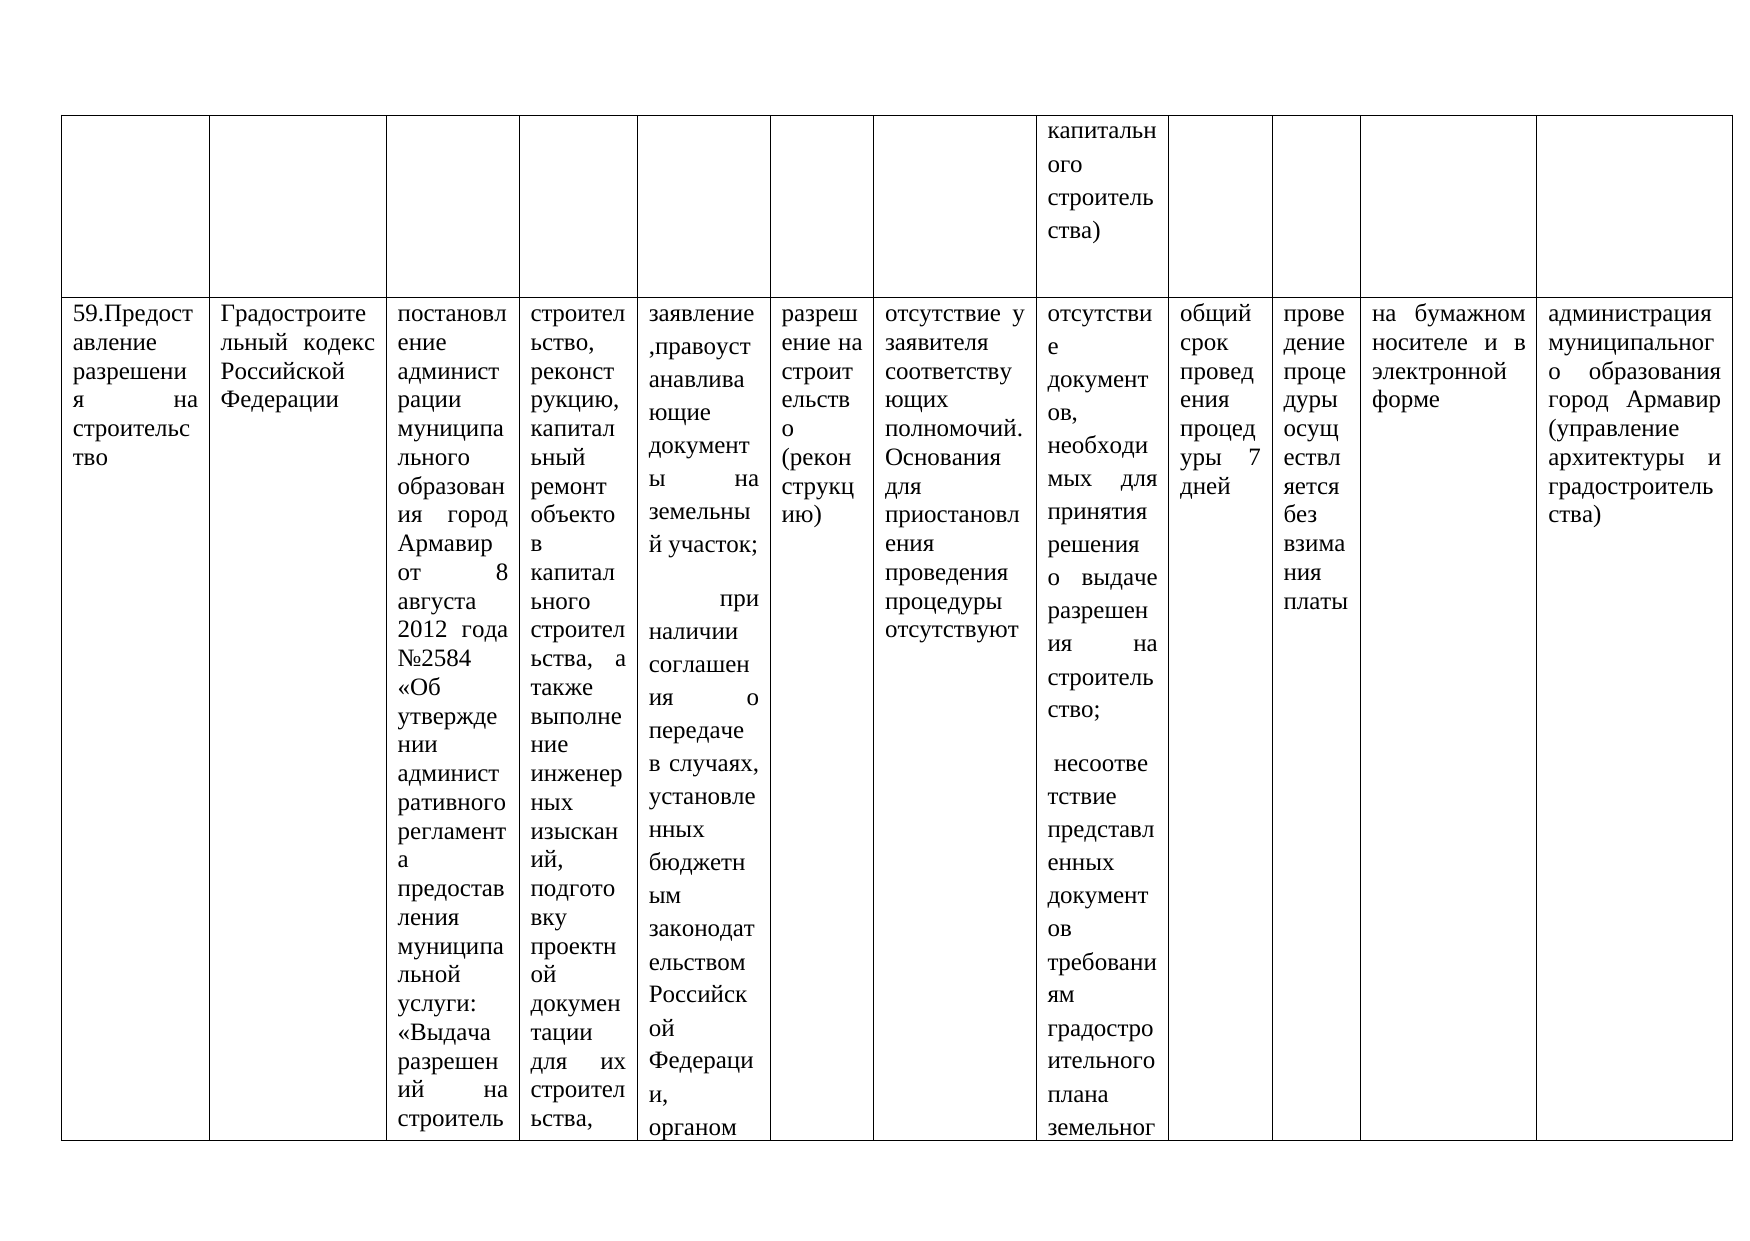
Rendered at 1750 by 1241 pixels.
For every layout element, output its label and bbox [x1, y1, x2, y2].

table_cell [387, 116, 519, 297]
table_cell [1361, 116, 1536, 297]
table_cell [1169, 298, 1272, 1140]
table_cell [874, 116, 1036, 297]
table_cell [1169, 116, 1272, 297]
table_cell [210, 298, 386, 1140]
table_cell [520, 298, 637, 1140]
table_cell [210, 116, 386, 297]
table_cell [62, 298, 209, 1140]
table_cell [874, 298, 1036, 1140]
table_cell [1537, 298, 1732, 1140]
table_cell [62, 116, 209, 297]
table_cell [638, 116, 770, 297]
table_cell [1537, 116, 1732, 297]
table_cell [1037, 298, 1168, 1140]
table_cell [387, 298, 519, 1140]
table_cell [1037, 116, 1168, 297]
table_cell [638, 298, 770, 1140]
table_cell [1273, 298, 1360, 1140]
table_cell [771, 116, 873, 297]
table_cell [1361, 298, 1536, 1140]
table_cell [771, 298, 873, 1140]
table_cell [520, 116, 637, 297]
table_cell [1273, 116, 1360, 297]
